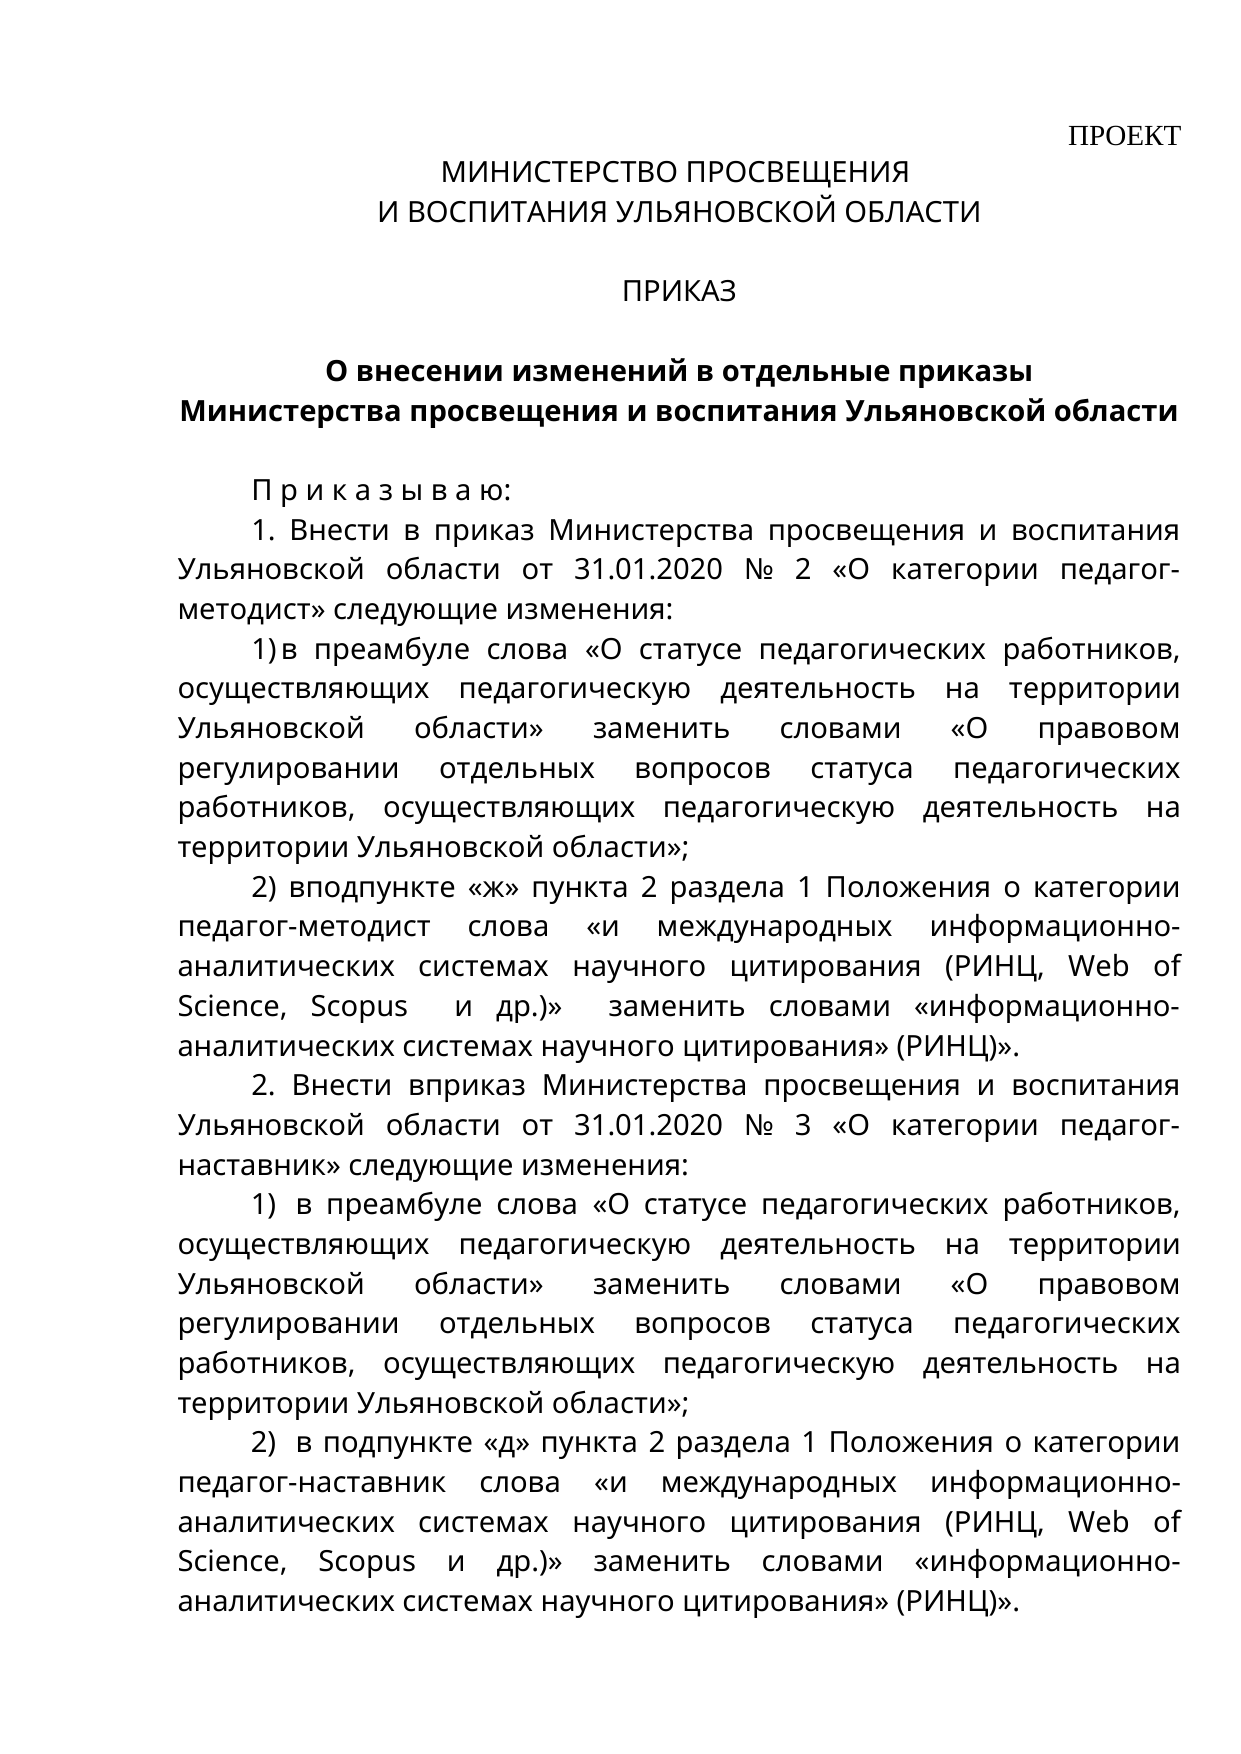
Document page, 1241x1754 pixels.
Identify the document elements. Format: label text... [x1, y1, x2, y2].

text 2. Внести вприказ Министерства просвещения и воспитания Ульяновской области от 31.01.2020 № 3 «О категории педагог-наставник» следующие изменения: [177, 1064, 1181, 1183]
text МИНИСТЕРСТВО ПРОСВЕЩЕНИЯ И ВОСПИТАНИЯ УЛЬЯНОВСКОЙ ОБЛАСТИ [177, 152, 1181, 231]
text П р и к а з ы в а ю: [177, 469, 1181, 509]
list в преамбуле слова «О статусе педагогических работников, осуществляющих педагогическую деятельность на территории Ульяновской области» заменить словами «О правовом регулировании отдельных вопросов статуса педагогических работников, осуществляющих педагогическую деятельность на территории Ульяновской области»; [177, 1183, 1181, 1422]
text ПРИКАЗ [177, 271, 1181, 310]
text Министерства просвещения и воспитания Ульяновской области [177, 390, 1181, 429]
text О внесении изменений в отдельные приказы [177, 350, 1181, 390]
text ПРОЕКТ [177, 118, 1181, 152]
list в преамбуле слова «О статусе педагогических работников, осуществляющих педагогическую деятельность на территории Ульяновской области» заменить словами «О правовом регулировании отдельных вопросов статуса педагогических работников, осуществляющих педагогическую деятельность на территории Ульяновской области»; [177, 628, 1181, 866]
list 2) вподпункте «ж» пункта 2 раздела 1 Положения о категории педагог-методист слова «и международных информационно-аналитических системах научного цитирования (РИНЦ, Web of Science, Scopus и др.)» заменить словами «информационно-аналитических системах научного цитирования» (РИНЦ)». [177, 866, 1181, 1064]
list в подпункте «д» пункта 2 раздела 1 Положения о категории педагог-наставник слова «и международных информационно-аналитических системах научного цитирования (РИНЦ, Web of Science, Scopus и др.)» заменить словами «информационно-аналитических системах научного цитирования» (РИНЦ)». [177, 1422, 1181, 1620]
text 1. Внести в приказ Министерства просвещения и воспитания Ульяновской области от 31.01.2020 № 2 «О категории педагог-методист» следующие изменения: [177, 509, 1181, 628]
